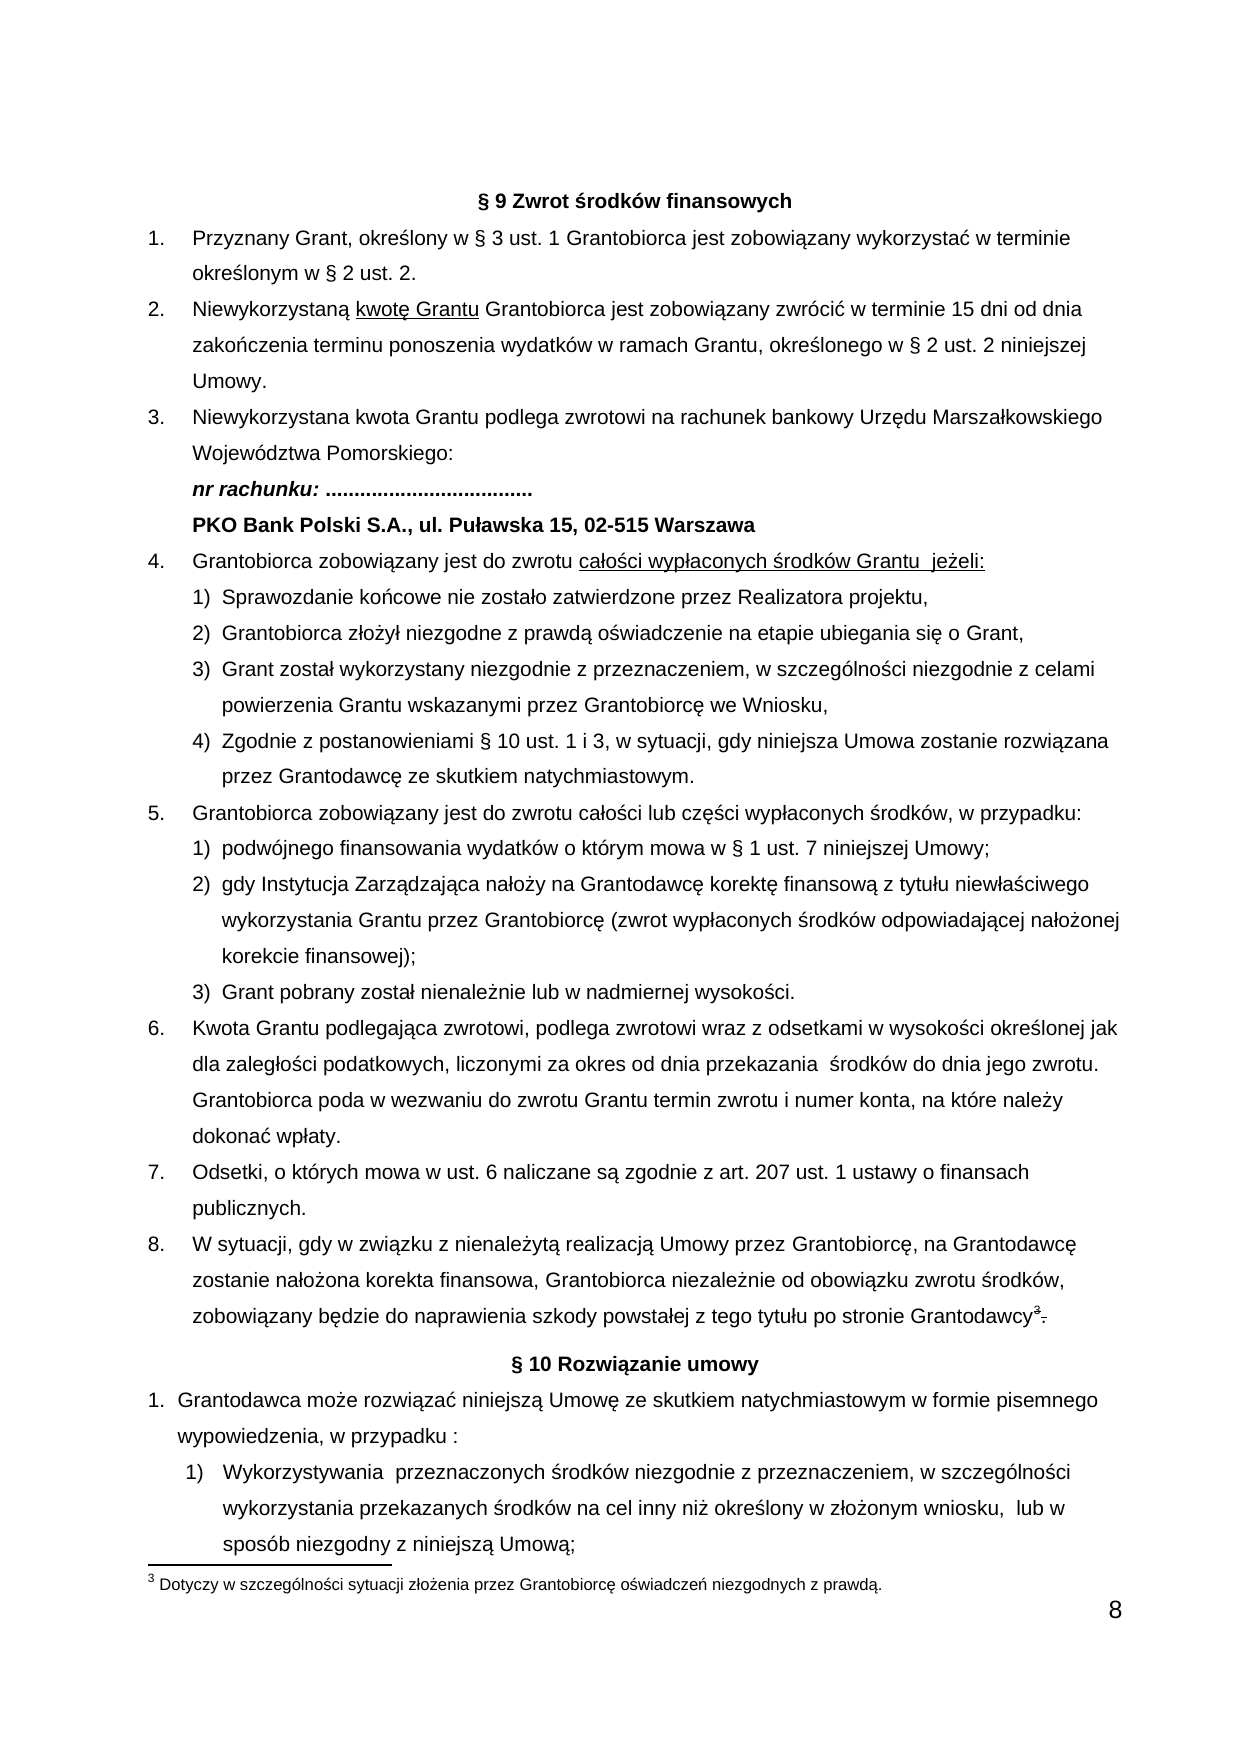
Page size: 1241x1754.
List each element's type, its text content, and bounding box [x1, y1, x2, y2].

list Zgodnie z postanowieniami § 10 ust. 1 i 3, w sytuacji, gdy niniejsza Umowa zostanie rozwiązana przez Grantodawcę ze skutkiem natychmiastowym. [192, 728, 1122, 788]
list Grantobiorca zobowiązany jest do zwrotu całości lub części wypłaconych środków, w przypadku: [148, 800, 1122, 824]
list Grant został wykorzystany niezgodnie z przeznaczeniem, w szczególności niezgodnie z celami powierzenia Grantu wskazanymi przez Grantobiorcę we Wniosku, [192, 657, 1122, 716]
text PKO Bank Polski S.A., ul. Puławska 15, 02-515 Warszawa [192, 513, 1122, 537]
list Sprawozdanie końcowe nie zostało zatwierdzone przez Realizatora projektu, [192, 585, 1122, 609]
list Grantobiorca złożył niezgodne z prawdą oświadczenie na etapie ubiegania się o Grant, [192, 621, 1122, 644]
list Kwota Grantu podlegająca zwrotowi, podlega zwrotowi wraz z odsetkami w wysokości określonej jak dla zaległości podatkowych, liczonymi za okres od dnia przekazania środków do dnia jego zwrotu. Grantobiorca poda w wezwaniu do zwrotu Grantu termin zwrotu i numer konta, na które należy dokonać wpłaty. [148, 1016, 1122, 1148]
list Grantobiorca zobowiązany jest do zwrotu całości wypłaconych środków Grantu jeżeli: [148, 549, 1122, 573]
text nr rachunku: .................................... [192, 477, 1122, 501]
list gdy Instytucja Zarządzająca nałoży na Grantodawcę korektę finansową z tytułu niewłaściwego wykorzystania Grantu przez Grantobiorcę (zwrot wypłaconych środków odpowiadającej nałożonej korekcie finansowej); [192, 872, 1122, 968]
list podwójnego finansowania wydatków o którym mowa w § 1 ust. 7 niniejszej Umowy; [192, 836, 1122, 860]
list Niewykorzystana kwota Grantu podlega zwrotowi na rachunek bankowy Urzędu Marszałkowskiego Województwa Pomorskiego: [148, 405, 1122, 465]
list Grantodawca może rozwiązać niniejszą Umowę ze skutkiem natychmiastowym w formie pisemnego wypowiedzenia, w przypadku : [148, 1388, 1122, 1448]
list W sytuacji, gdy w związku z nienależytą realizacją Umowy przez Grantobiorcę, na Grantodawcę zostanie nałożona korekta finansowa, Grantobiorca niezależnie od obowiązku zwrotu środków, zobowiązany będzie do naprawienia szkody powstałej z tego tytułu po stronie Grantodawcy. [148, 1232, 1122, 1327]
subtitle § 10 Rozwiązanie umowy [148, 1352, 1122, 1376]
list Grant pobrany został nienależnie lub w nadmiernej wysokości. [192, 980, 1122, 1004]
list Niewykorzystaną kwotę Grantu Grantobiorca jest zobowiązany zwrócić w terminie 15 dni od dnia zakończenia terminu ponoszenia wydatków w ramach Grantu, określonego w § 2 ust. 2 niniejszej Umowy. [148, 297, 1122, 393]
list Przyznany Grant, określony w § 3 ust. 1 Grantobiorca jest zobowiązany wykorzystać w terminie określonym w § 2 ust. 2. [148, 225, 1122, 285]
subtitle § 9 Zwrot środków finansowych [148, 189, 1122, 213]
list Wykorzystywania przeznaczonych środków niezgodnie z przeznaczeniem, w szczególności wykorzystania przekazanych środków na cel inny niż określony w złożonym wniosku, lub w sposób niezgodny z niniejszą Umową; [185, 1460, 1122, 1556]
list Odsetki, o których mowa w ust. 6 naliczane są zgodnie z art. 207 ust. 1 ustawy o finansach publicznych. [148, 1160, 1122, 1219]
